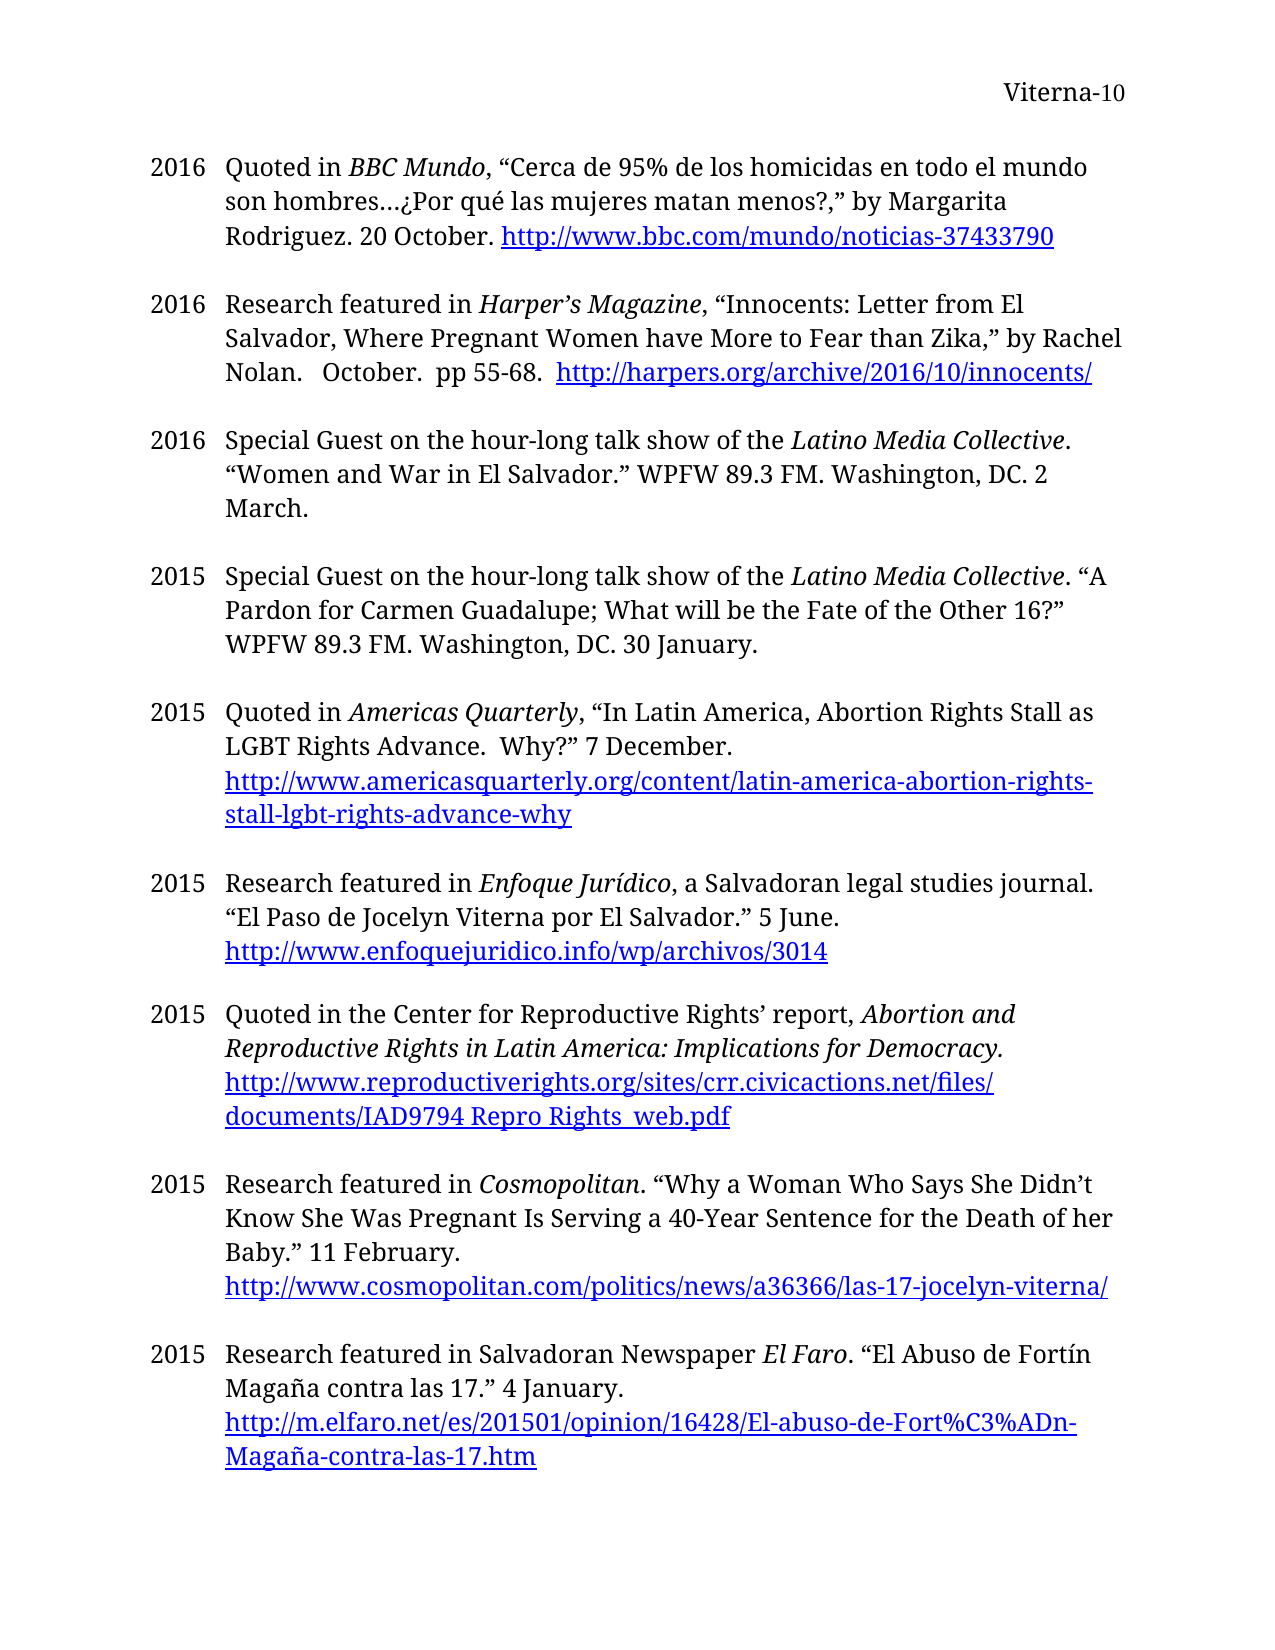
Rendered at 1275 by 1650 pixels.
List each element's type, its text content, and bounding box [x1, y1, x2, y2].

text 2015 Quoted in Americas Quarterly, “In Latin America, Abortion Rights Stall as LGBT Rights Advance. Why?” 7 December. http://www.americasquarterly.org/content/latin-america-abortion-rights-stall-lgbt-rights-advance-why [150, 695, 1125, 831]
text 2015 Research featured in Cosmopolitan. “Why a Woman Who Says She Didn’t Know She Was Pregnant Is Serving a 40-Year Sentence for the Death of her Baby.” 11 February. http://www.cosmopolitan.com/politics/news/a36366/las-17-jocelyn-viterna/ [150, 1167, 1125, 1303]
text 2016 Special Guest on the hour-long talk show of the Latino Media Collective. “Women and War in El Salvador.” WPFW 89.3 FM. Washington, DC. 2 March. [150, 422, 1125, 525]
text 2015 Special Guest on the hour-long talk show of the Latino Media Collective. “A Pardon for Carmen Guadalupe; What will be the Fate of the Other 16?” WPFW 89.3 FM. Washington, DC. 30 January. [150, 559, 1125, 661]
text 2015 Research featured in Enfoque Jurídico, a Salvadoran legal studies journal. “El Paso de Jocelyn Viterna por El Salvador.” 5 June. http://www.enfoquejuridico.info/wp/archivos/3014 [150, 865, 1125, 967]
text 2015 Research featured in Salvadoran Newspaper El Faro. “El Abuso de Fortín Magaña contra las 17.” 4 January. http://m.elfaro.net/es/201501/opinion/16428/El-abuso-de-Fort%C3%ADn-Magaña-contra-las-17.htm [150, 1337, 1125, 1473]
text 2016 Research featured in Harper’s Magazine, “Innocents: Letter from El Salvador, Where Pregnant Women have More to Fear than Zika,” by Rachel Nolan. October. pp 55-68. http://harpers.org/archive/2016/10/innocents/ [150, 286, 1125, 388]
text 2015 Quoted in the Center for Reproductive Rights’ report, Abortion and Reproductive Rights in Latin America: Implications for Democracy. http://www.reproductiverights.org/sites/crr.civicactions.net/files/documents/IAD9794 Repro Rights_web.pdf [150, 996, 1125, 1132]
text 2016 Quoted in BBC Mundo, “Cerca de 95% de los homicidas en todo el mundo son hombres…¿Por qué las mujeres matan menos?,” by Margarita Rodriguez. 20 October. http://www.bbc.com/mundo/noticias-37433790 [150, 150, 1125, 252]
